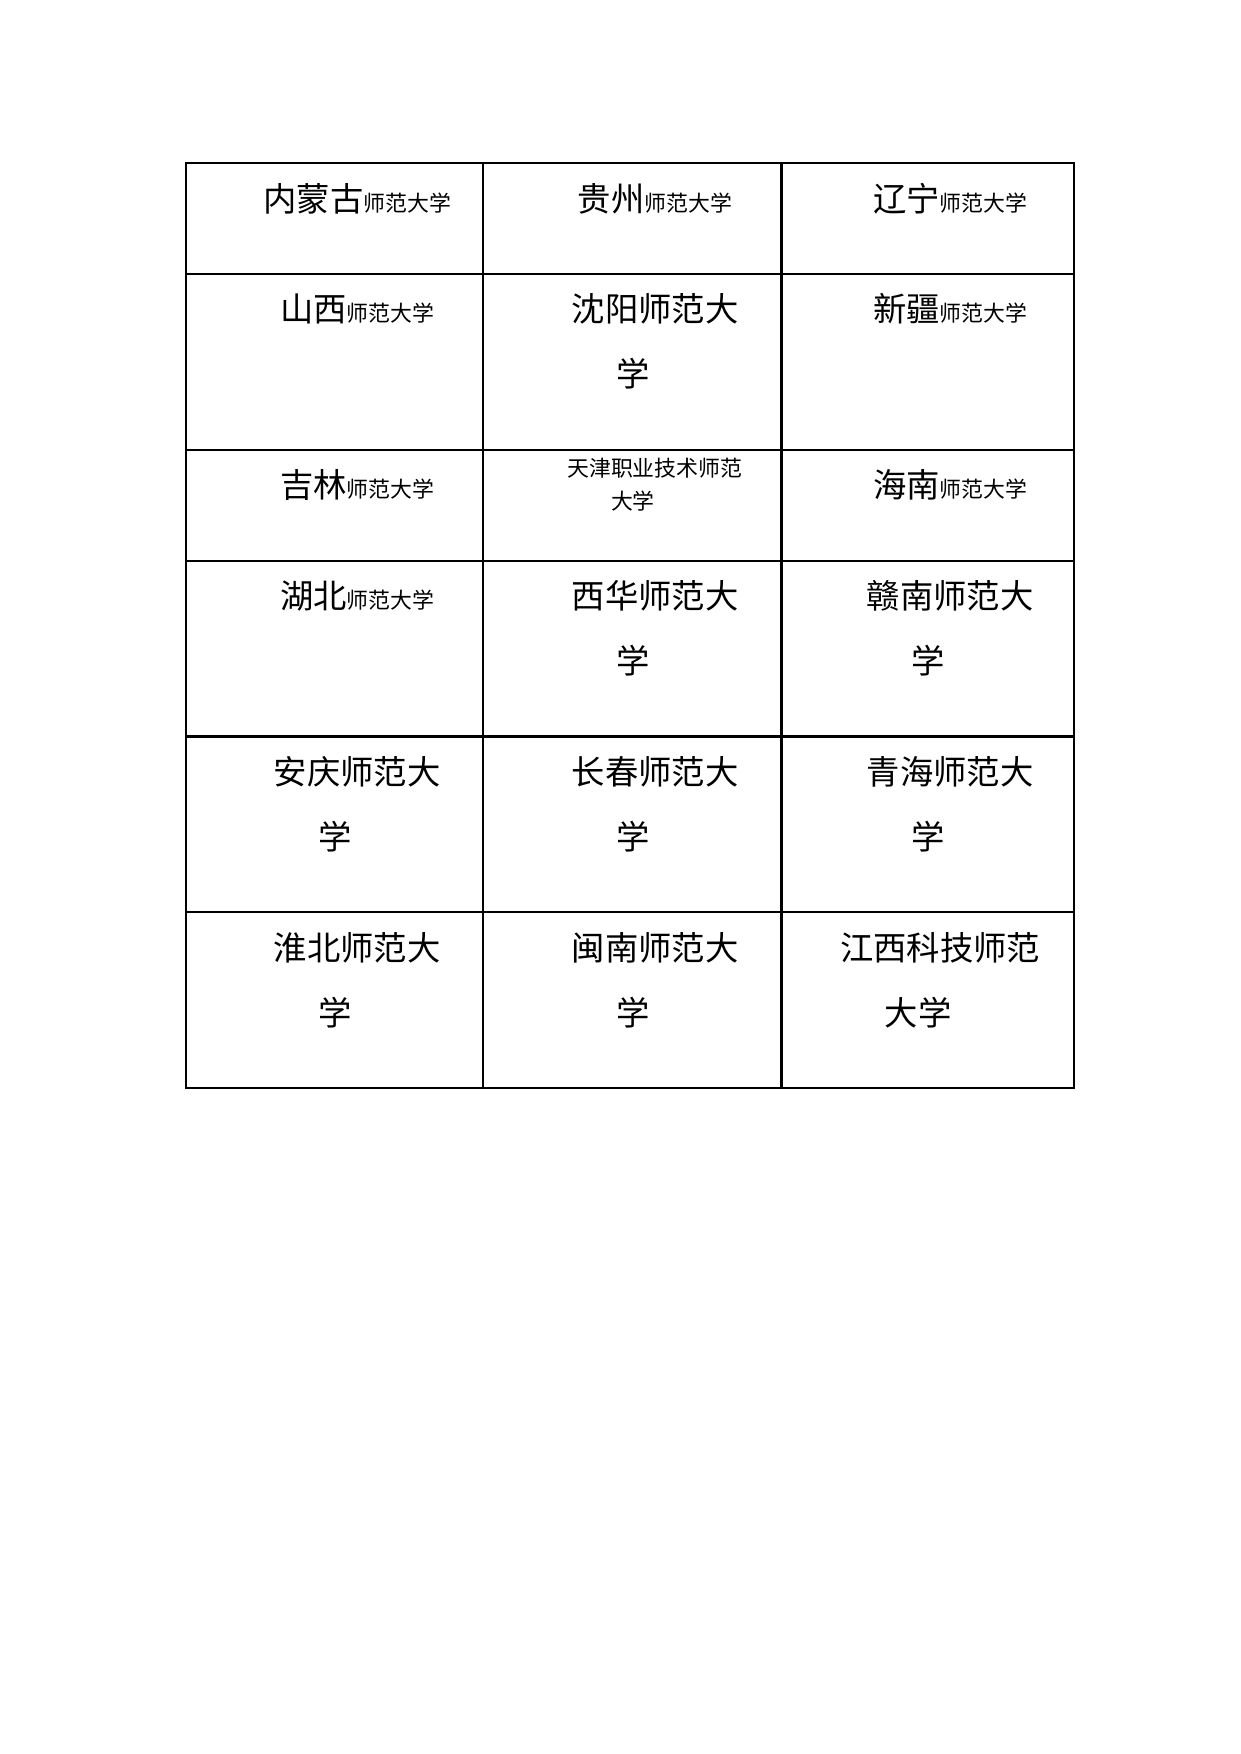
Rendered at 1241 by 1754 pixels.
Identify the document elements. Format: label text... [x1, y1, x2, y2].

table_cell 江西科技师范大学 [783, 913, 1073, 1087]
table_cell 安庆师范大学 [187, 738, 482, 911]
table_cell 长春师范大学 [484, 738, 780, 911]
table_cell 青海师范大学 [783, 738, 1073, 911]
table_cell 西华师范大学 [484, 562, 780, 735]
table_cell 闽南师范大学 [484, 913, 780, 1087]
table_cell 赣南师范大学 [783, 562, 1073, 735]
table_cell 湖北师范大学 [187, 562, 482, 735]
table_cell 山西师范大学 [187, 275, 482, 449]
table_cell 辽宁师范大学 [783, 164, 1073, 273]
table_cell 内蒙古师范大学 [187, 164, 482, 273]
table_cell 新疆师范大学 [783, 275, 1073, 449]
table_cell 淮北师范大学 [187, 913, 482, 1087]
table_cell 吉林师范大学 [187, 451, 482, 559]
table_cell 海南师范大学 [783, 451, 1073, 559]
table_cell 沈阳师范大学 [484, 275, 780, 449]
table_cell 天津职业技术师范大学 [484, 451, 780, 559]
table_cell 贵州师范大学 [484, 164, 780, 273]
